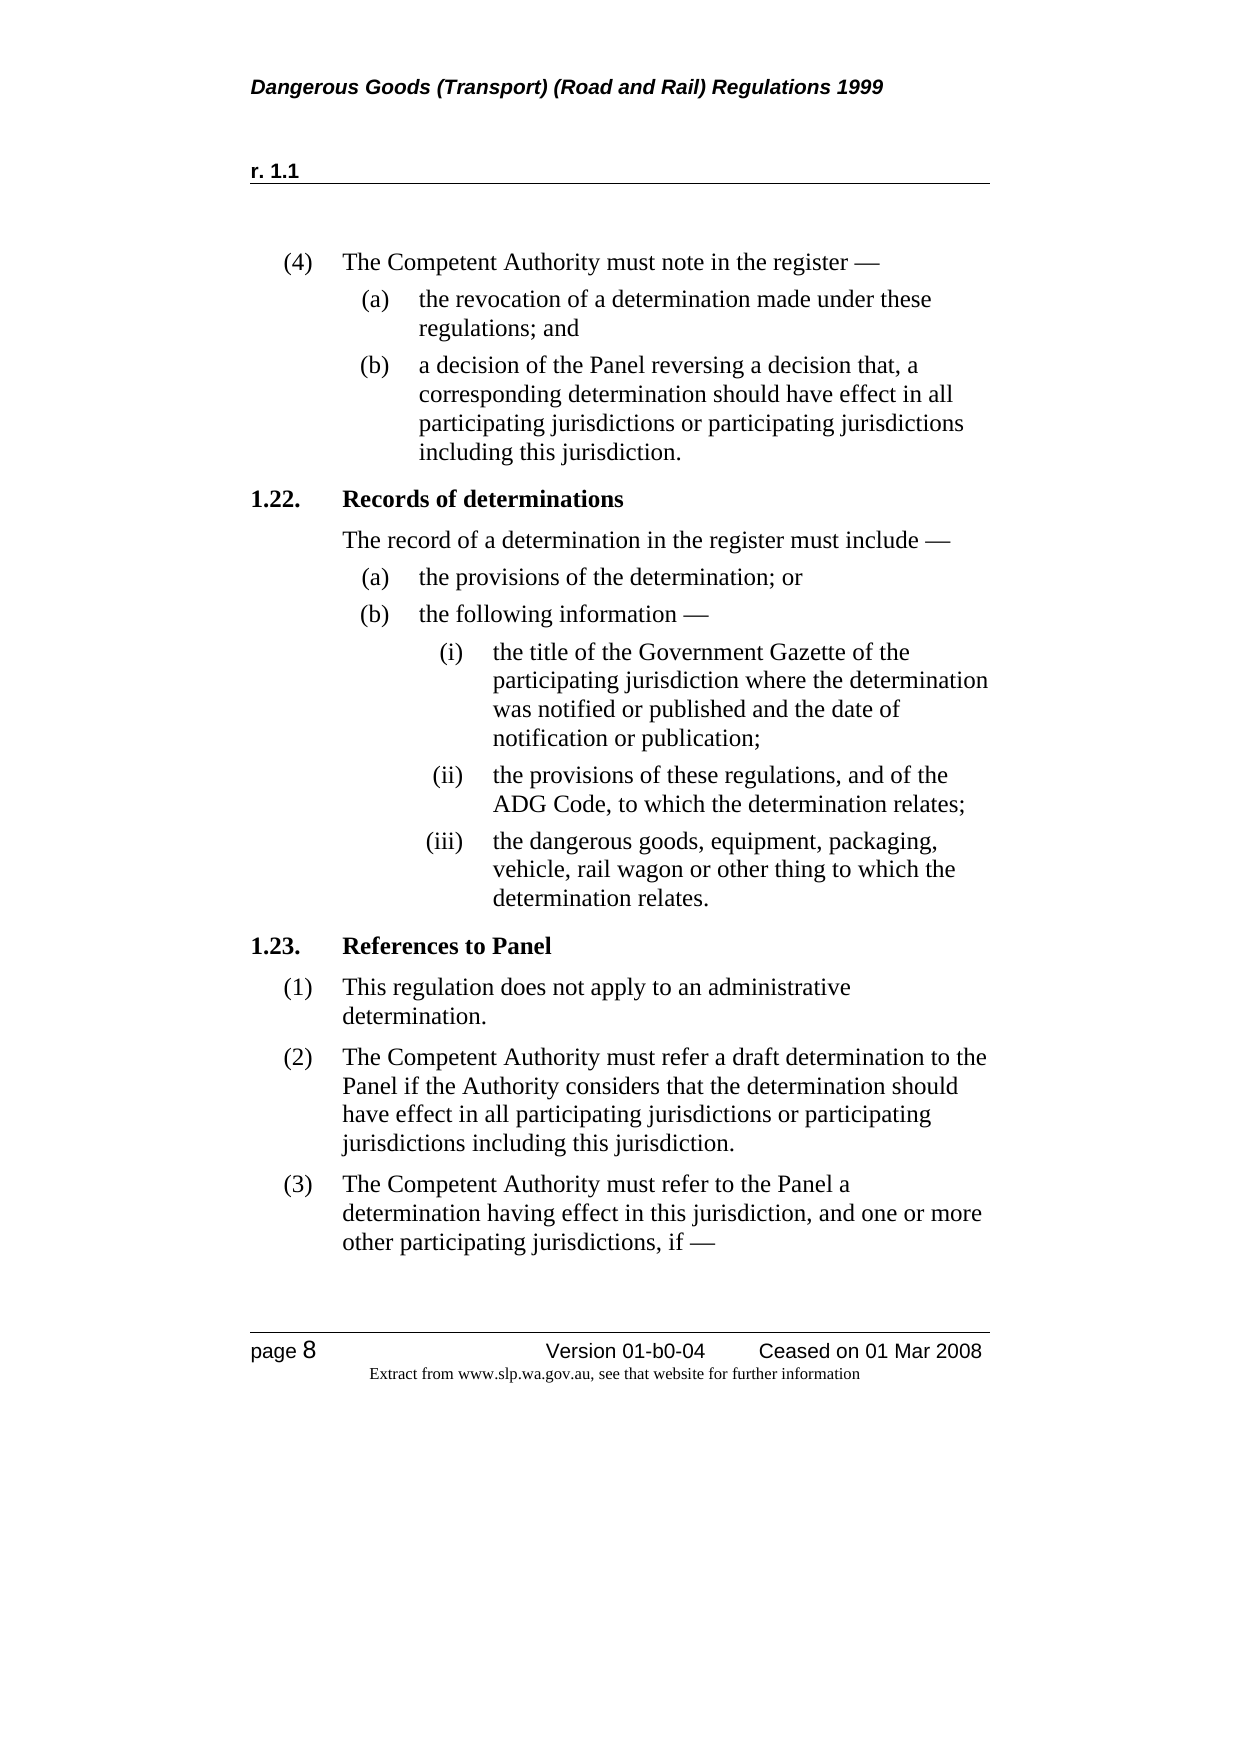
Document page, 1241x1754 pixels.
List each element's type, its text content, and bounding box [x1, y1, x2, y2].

text (4) The Competent Authority must note in the register — [250, 247, 990, 276]
subtitle 1.22. Records of determinations [250, 484, 990, 513]
text (iii) the dangerous goods, equipment, packaging, vehicle, rail wagon or other thing to which the determination relates. [250, 826, 990, 912]
text The record of a determination in the register must include — [250, 525, 990, 554]
text (b) the following information — [250, 599, 990, 628]
text (a) the provisions of the determination; or [250, 562, 990, 591]
text (b) a decision of the Panel reversing a decision that, a corresponding determination should have effect in all participating jurisdictions or participating jurisdictions including this jurisdiction. [250, 350, 990, 465]
text (i) the title of the Government Gazette of the participating jurisdiction where the determination was notified or published and the date of notification or publication; [250, 637, 990, 752]
text (3) The Competent Authority must refer to the Panel a determination having effect in this jurisdiction, and one or more other participating jurisdictions, if — [250, 1169, 990, 1256]
text (ii) the provisions of these regulations, and of the ADG Code, to which the determination relates; [250, 760, 990, 817]
text (a) the revocation of a determination made under these regulations; and [250, 284, 990, 342]
subtitle 1.23. References to Panel [250, 931, 990, 959]
text (1) This regulation does not apply to an administrative determination. [250, 972, 990, 1029]
text (2) The Competent Authority must refer a draft determination to the Panel if the Authority considers that the determination should have effect in all participating jurisdictions or participating jurisdictions including this jurisdiction. [250, 1042, 990, 1157]
